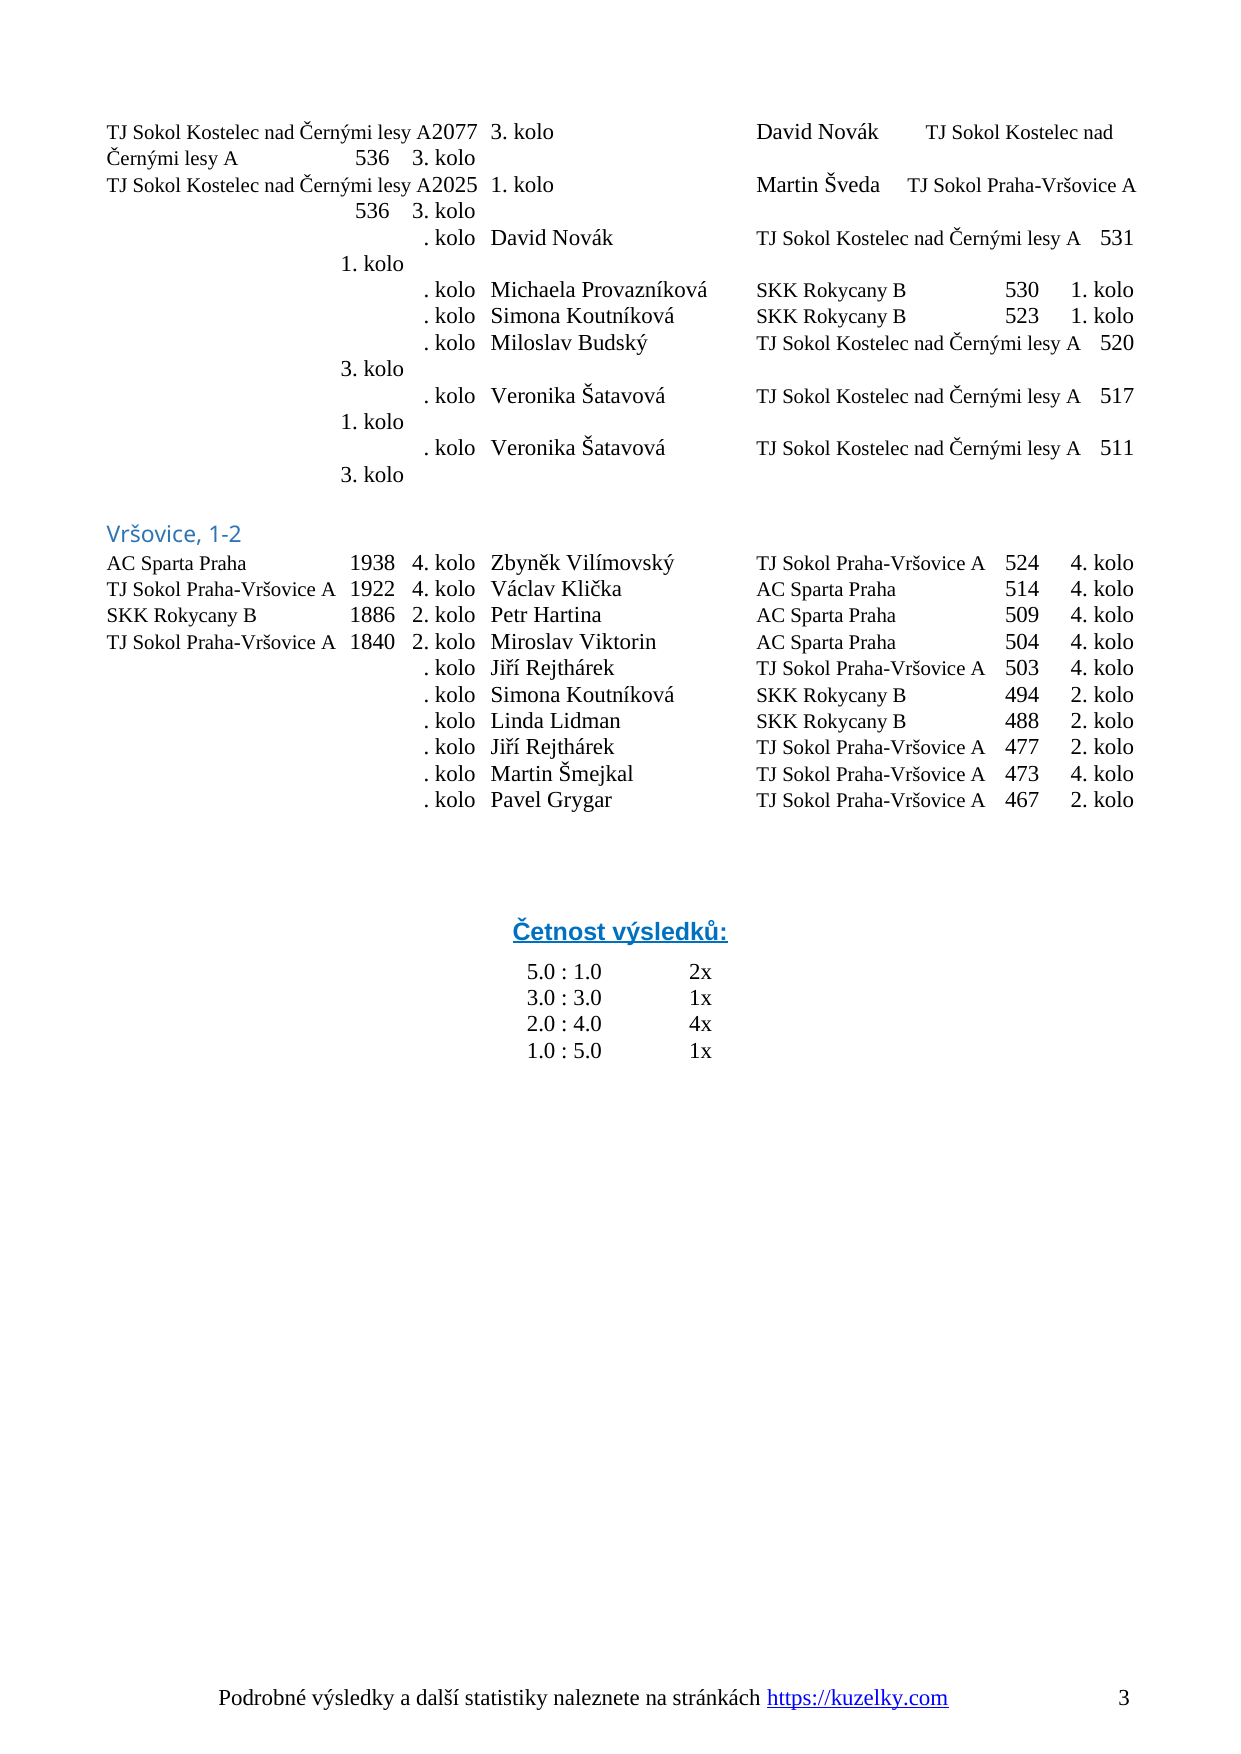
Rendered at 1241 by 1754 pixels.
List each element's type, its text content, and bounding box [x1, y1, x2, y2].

text . kolo Simona Koutníková SKK Rokycany B 523 1. kolo [106, 303, 1134, 329]
text 5.0 : 1.0 2x [106, 958, 1134, 984]
text . kolo Martin Šmejkal TJ Sokol Praha-Vršovice A 473 4. kolo [106, 760, 1134, 786]
text . kolo Veronika Šatavová TJ Sokol Kostelec nad Černými lesy A 511 3. kolo [106, 434, 1134, 487]
text . kolo Jiří Rejthárek TJ Sokol Praha-Vršovice A 477 2. kolo [106, 733, 1134, 760]
text TJ Sokol Kostelec nad Černými lesy A 2025 1. kolo Martin Šveda TJ Sokol Praha-Vršovice A 536 3. kolo [106, 171, 1134, 223]
text 2.0 : 4.0 4x [106, 1010, 1134, 1037]
text AC Sparta Praha 1938 4. kolo Zbyněk Vilímovský TJ Sokol Praha-Vršovice A 524 4. kolo [106, 549, 1134, 575]
text . kolo Michaela Provazníková SKK Rokycany B 530 1. kolo [106, 276, 1134, 303]
text . kolo Simona Koutníková SKK Rokycany B 494 2. kolo [106, 681, 1134, 707]
text . kolo Jiří Rejthárek TJ Sokol Praha-Vršovice A 503 4. kolo [106, 654, 1134, 681]
text 1.0 : 5.0 1x [106, 1037, 1134, 1063]
text . kolo David Novák TJ Sokol Kostelec nad Černými lesy A 531 1. kolo [106, 223, 1134, 276]
text TJ Sokol Kostelec nad Černými lesy A 2077 3. kolo David Novák TJ Sokol Kostelec nad Černými lesy A 536 3. kolo [106, 118, 1134, 171]
text . kolo Miloslav Budský TJ Sokol Kostelec nad Černými lesy A 520 3. kolo [106, 329, 1134, 382]
subtitle Vršovice, 1-2 [106, 518, 1134, 549]
text . kolo Pavel Grygar TJ Sokol Praha-Vršovice A 467 2. kolo [106, 786, 1134, 812]
text . kolo Veronika Šatavová TJ Sokol Kostelec nad Černými lesy A 517 1. kolo [106, 382, 1134, 434]
text SKK Rokycany B 1886 2. kolo Petr Hartina AC Sparta Praha 509 4. kolo [106, 602, 1134, 628]
text . kolo Linda Lidman SKK Rokycany B 488 2. kolo [106, 707, 1134, 733]
text Četnost výsledků: [94, 916, 1145, 945]
text TJ Sokol Praha-Vršovice A 1922 4. kolo Václav Klička AC Sparta Praha 514 4. kolo [106, 575, 1134, 602]
text 3.0 : 3.0 1x [106, 984, 1134, 1010]
text TJ Sokol Praha-Vršovice A 1840 2. kolo Miroslav Viktorin AC Sparta Praha 504 4. kolo [106, 628, 1134, 654]
